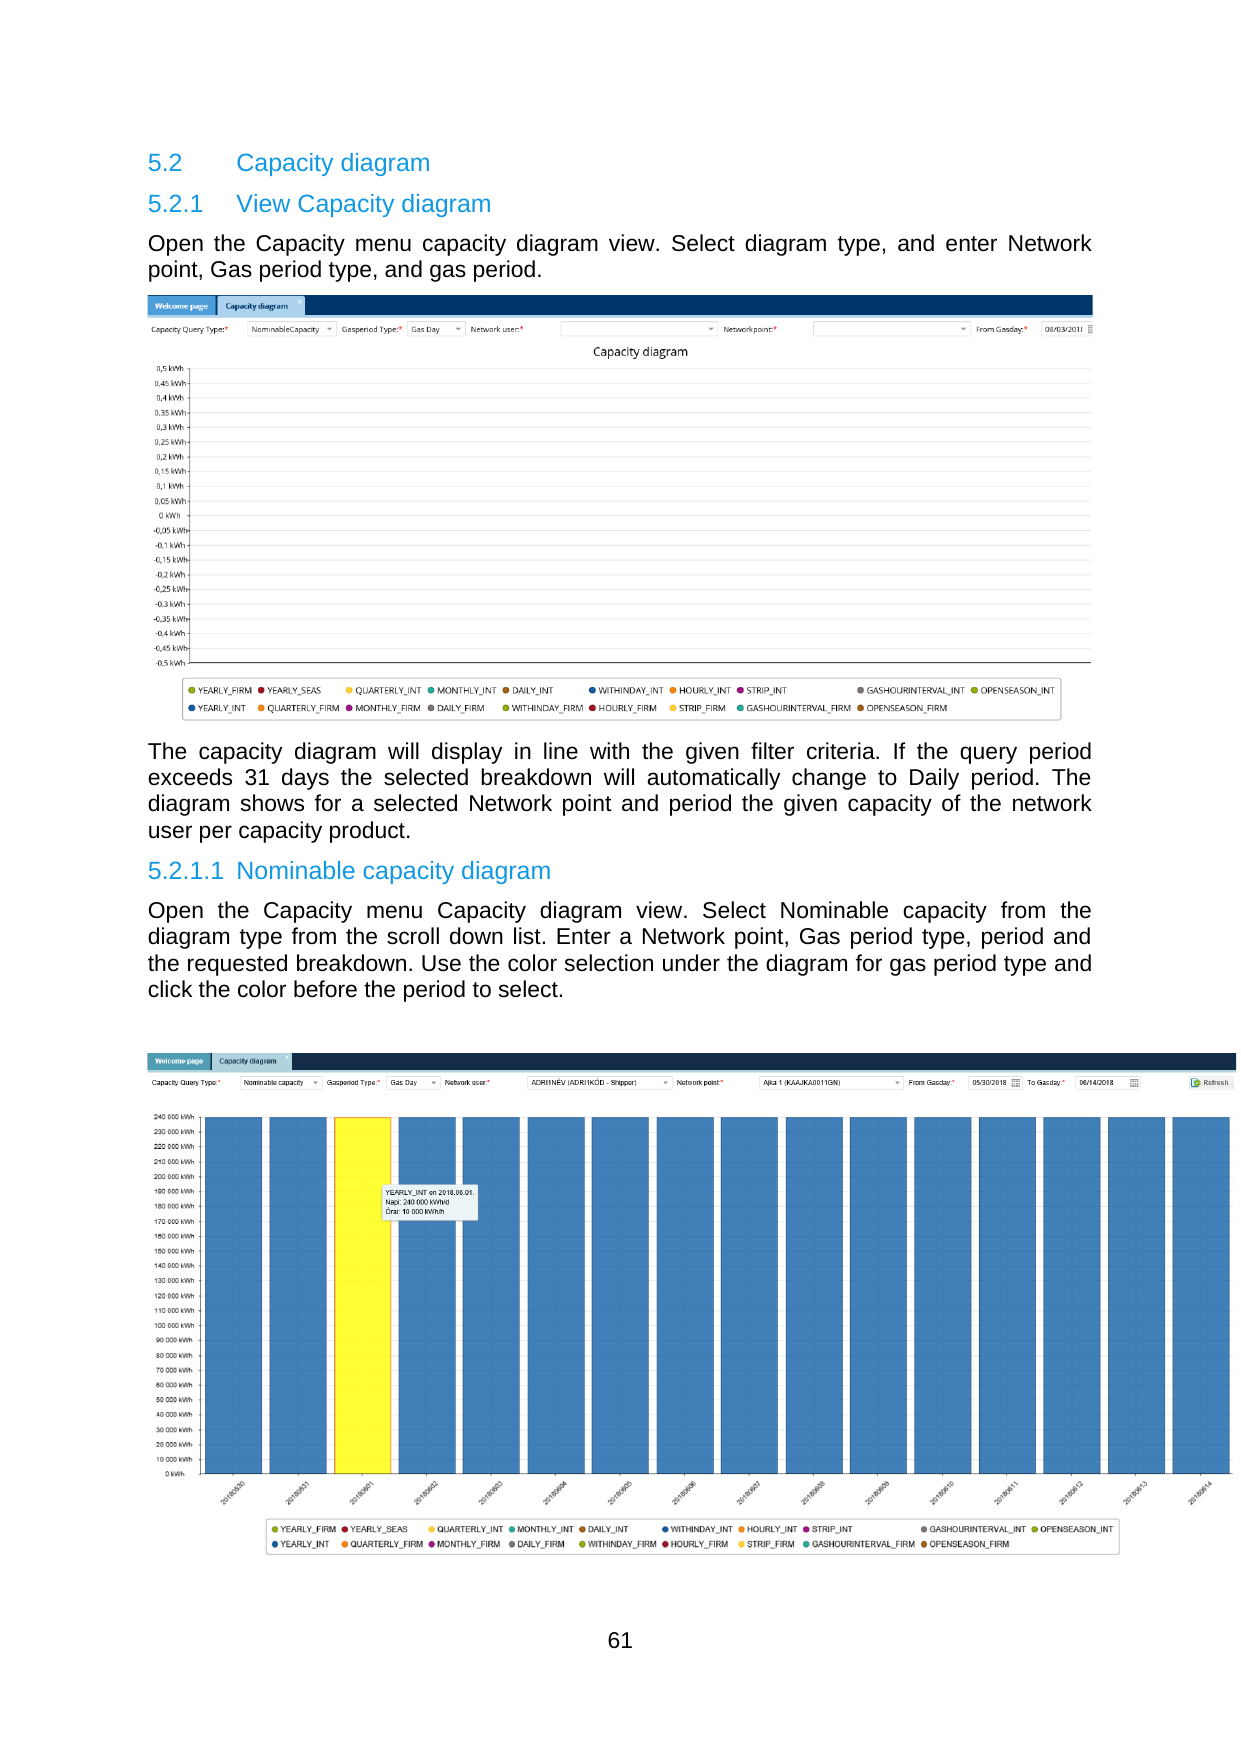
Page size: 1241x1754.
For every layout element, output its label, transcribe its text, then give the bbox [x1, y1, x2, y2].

text The capacity diagram will display in line with the given filter criteria. If the query period exceeds 31 days the selected breakdown will automatically change to Daily period. The diagram shows for a selected Network point and period the given capacity of the network user per capacity product. [148, 738, 1093, 843]
subtitle Capacity diagram [148, 148, 1093, 176]
subtitle View Capacity diagram [148, 189, 1093, 218]
subtitle Nominable capacity diagram [148, 856, 1093, 884]
text Open the Capacity menu capacity diagram view. Select diagram type, and enter Network point, Gas period type, and gas period. [148, 230, 1093, 283]
text Open the Capacity menu Capacity diagram view. Select Nominable capacity from the diagram type from the scroll down list. Enter a Network point, Gas period type, period and the requested breakdown. Use the color selection under the diagram for gas period type and click the color before the period to select. [148, 897, 1093, 1002]
picture [147, 295, 1093, 726]
picture [147, 1053, 1237, 1555]
